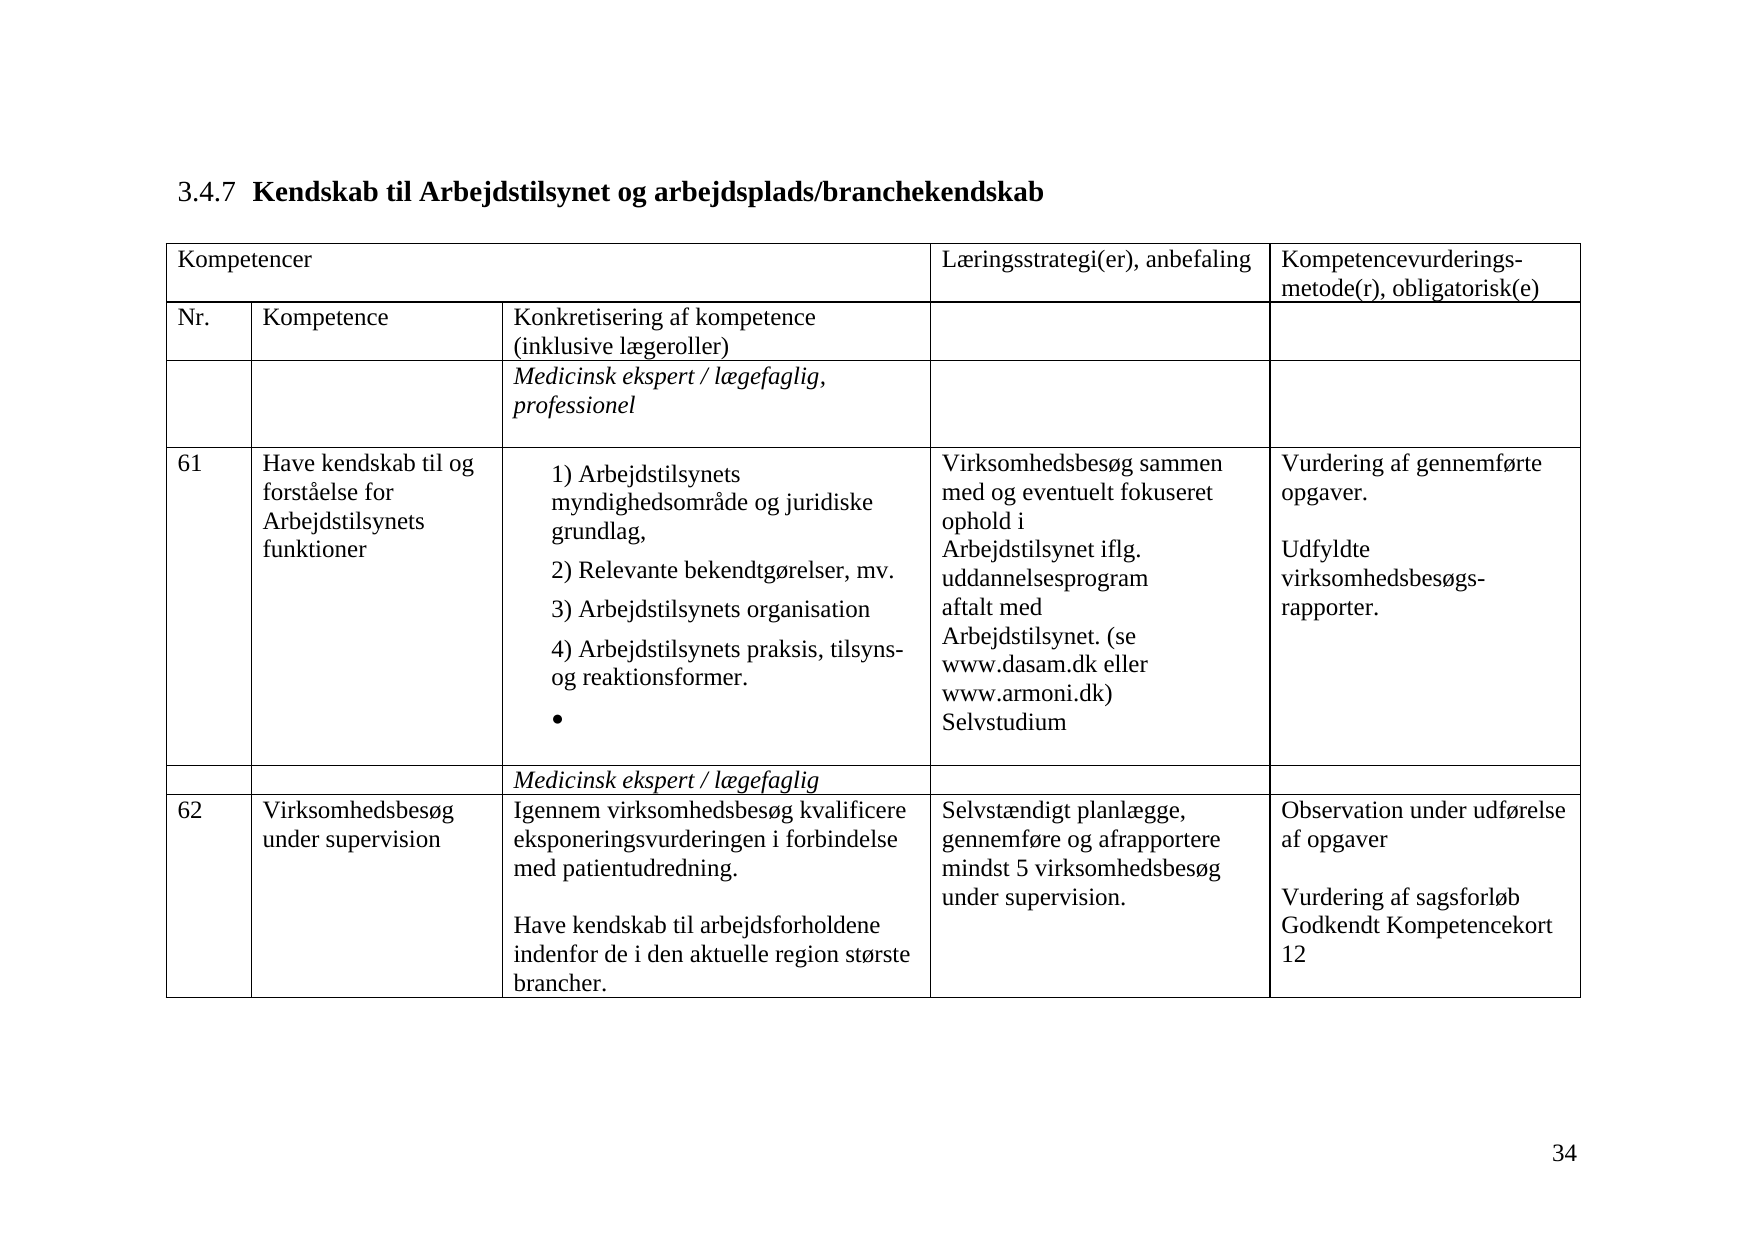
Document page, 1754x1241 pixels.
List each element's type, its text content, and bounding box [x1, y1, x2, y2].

table_cell Konkretisering af kompetence (inklusive lægeroller) [503, 303, 930, 360]
subtitle Kendskab til Arbejdstilsynet og arbejdsplads/branchekendskab [177, 174, 1577, 208]
table_header Kompetencer [167, 244, 930, 301]
table_cell Kompetence [252, 303, 502, 360]
table_header Kompetencevurderings-metode(r), obligatorisk(e) [1271, 244, 1580, 301]
table_cell [931, 303, 1269, 360]
table_cell Nr. [167, 303, 251, 360]
table_cell [167, 766, 251, 794]
table_cell Vurdering af gennemførte opgaver. Udfyldte virksomhedsbesøgs-rapporter. [1271, 448, 1580, 764]
table_cell Have kendskab til og forståelse for Arbejdstilsynets funktioner [252, 448, 502, 764]
table_cell [252, 361, 502, 447]
table_cell Medicinsk ekspert / lægefaglig [503, 766, 930, 794]
table_cell Selvstændigt planlægge, gennemføre og afrapportere mindst 5 virksomhedsbesøg under supervision. [931, 795, 1269, 997]
table_cell [931, 361, 1269, 447]
table_cell Medicinsk ekspert / lægefaglig, professionel [503, 361, 930, 447]
table_cell 61 [167, 448, 251, 764]
table_cell 62 [167, 795, 251, 997]
table_cell Virksomhedsbesøg sammen med og eventuelt fokuseret ophold i Arbejdstilsynet iflg. uddannelsesprogram aftalt med Arbejdstilsynet. (se www.dasam.dk eller www.armoni.dk) Selvstudium [931, 448, 1269, 764]
table_cell [167, 361, 251, 447]
table_cell [1271, 361, 1580, 447]
table_cell Igennem virksomhedsbesøg kvalificere eksponeringsvurderingen i forbindelse med patientudredning. Have kendskab til arbejdsforholdene indenfor de i den aktuelle region største brancher. [503, 795, 930, 997]
table_cell [931, 766, 1269, 794]
table_cell [1271, 766, 1580, 794]
table_header Læringsstrategi(er), anbefaling [931, 244, 1269, 301]
table_cell 1) Arbejdstilsynets myndighedsområde og juridiske grundlag, 2) Relevante bekendtgørelser, mv. 3) Arbejdstilsynets organisation 4) Arbejdstilsynets praksis, tilsyns- og reaktionsformer. [503, 448, 930, 764]
table_cell Virksomhedsbesøg under supervision [252, 795, 502, 997]
table_cell Observation under udførelse af opgaver Vurdering af sagsforløb Godkendt Kompetencekort 12 [1271, 795, 1580, 997]
table_cell [1271, 303, 1580, 360]
table_cell [252, 766, 502, 794]
